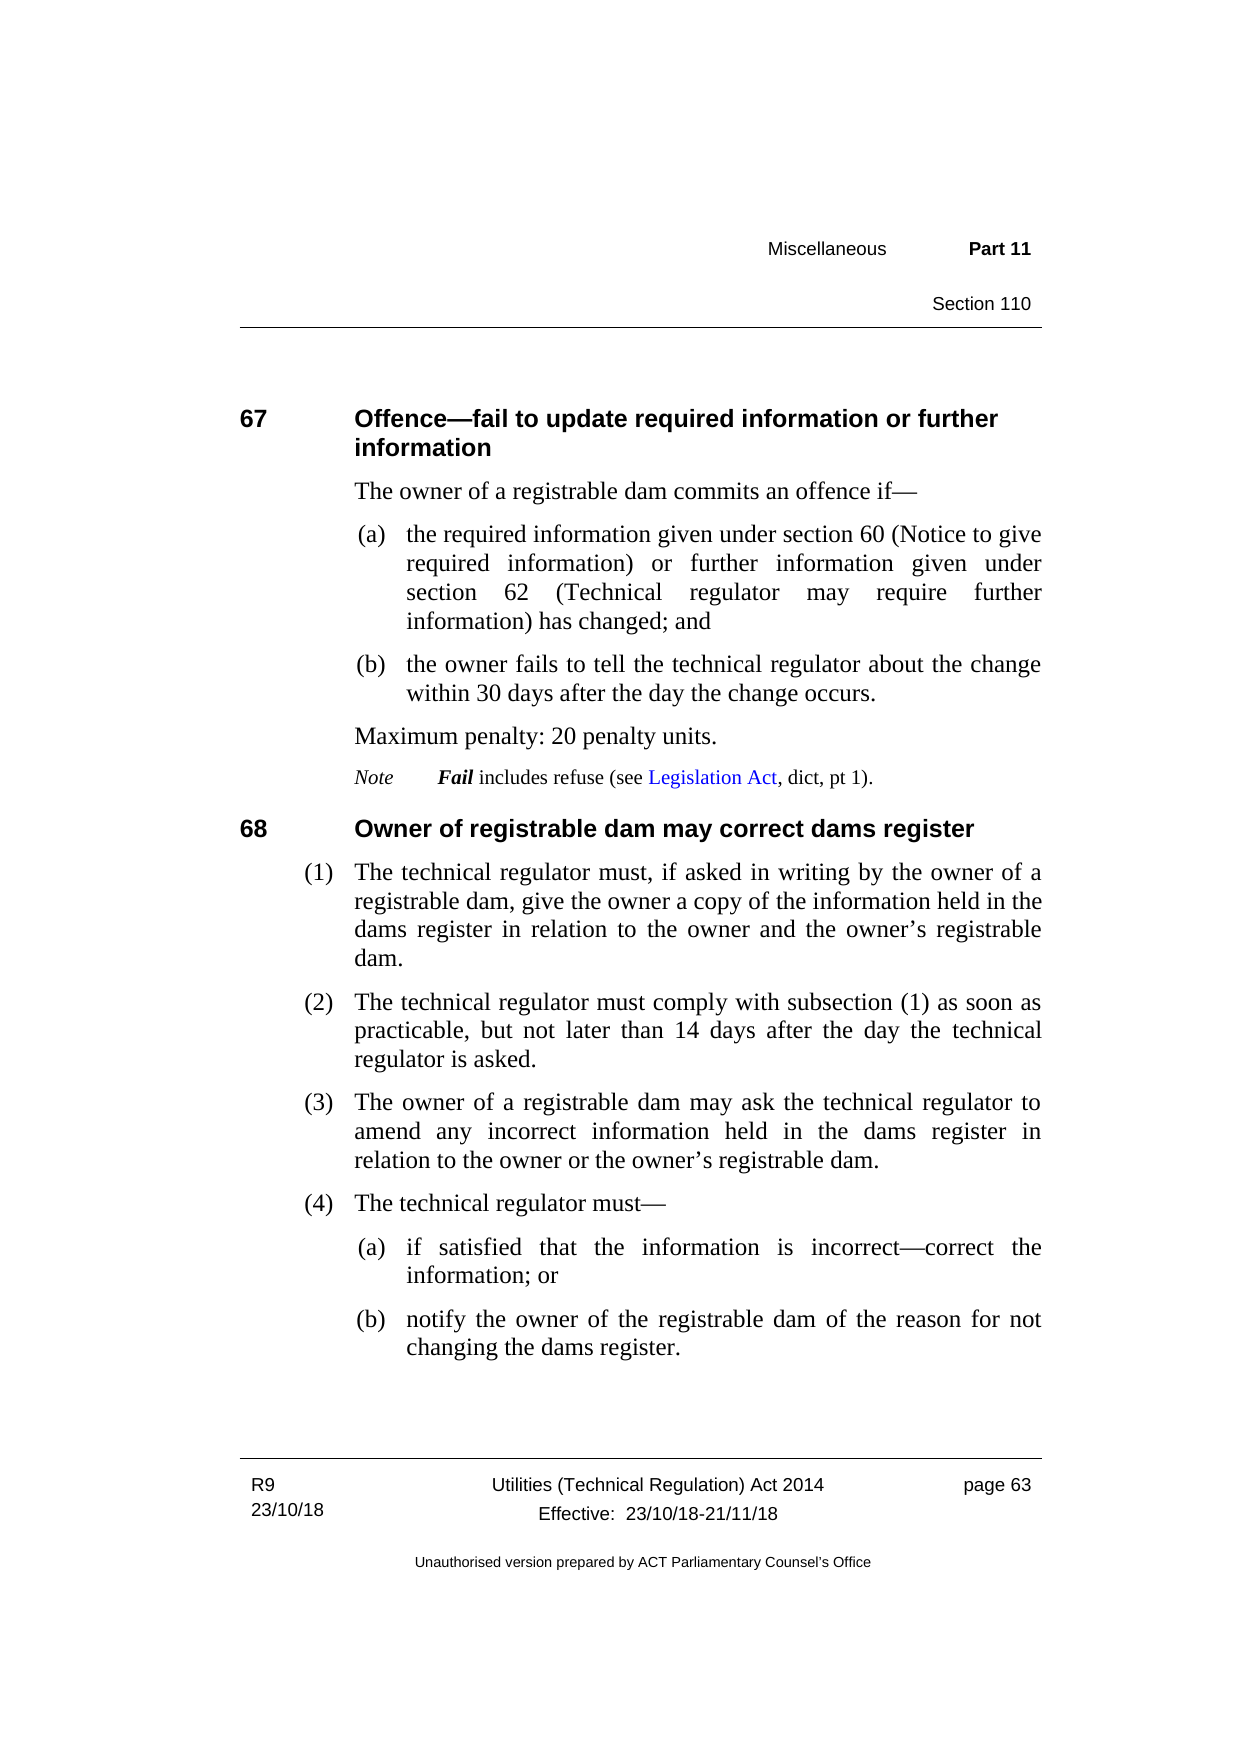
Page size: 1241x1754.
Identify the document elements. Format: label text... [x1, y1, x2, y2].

text (4) The technical regulator must— [239, 1188, 1042, 1217]
text (a) if satisfied that the information is incorrect—correct the information; or [239, 1232, 1042, 1289]
text (2) The technical regulator must comply with subsection (1) as soon as practicable, but not later than 14 days after the day the technical regulator is asked. [239, 987, 1042, 1073]
text (1) The technical regulator must, if asked in writing by the owner of a registrable dam, give the owner a copy of the information held in the dams register in relation to the owner and the owner’s registrable dam. [239, 857, 1042, 972]
text 67 Offence—fail to update required information or further information [239, 404, 1042, 462]
text Maximum penalty: 20 penalty units. [354, 721, 1042, 750]
text (b) the owner fails to tell the technical regulator about the change within 30 days after the day the change occurs. [239, 649, 1042, 707]
text (3) The owner of a registrable dam may ask the technical regulator to amend any incorrect information held in the dams register in relation to the owner or the owner’s registrable dam. [239, 1087, 1042, 1174]
text (a) the required information given under section 60 (Notice to give required information) or further information given under section 62 (Technical regulator may require further information) has changed; and [239, 519, 1042, 634]
text Note Fail includes refuse (see Legislation Act, dict, pt 1). [354, 764, 1042, 789]
text (b) notify the owner of the registrable dam of the reason for not changing the dams register. [239, 1304, 1042, 1361]
text 68 Owner of registrable dam may correct dams register [239, 814, 1042, 842]
text The owner of a registrable dam commits an offence if— [354, 476, 1042, 505]
